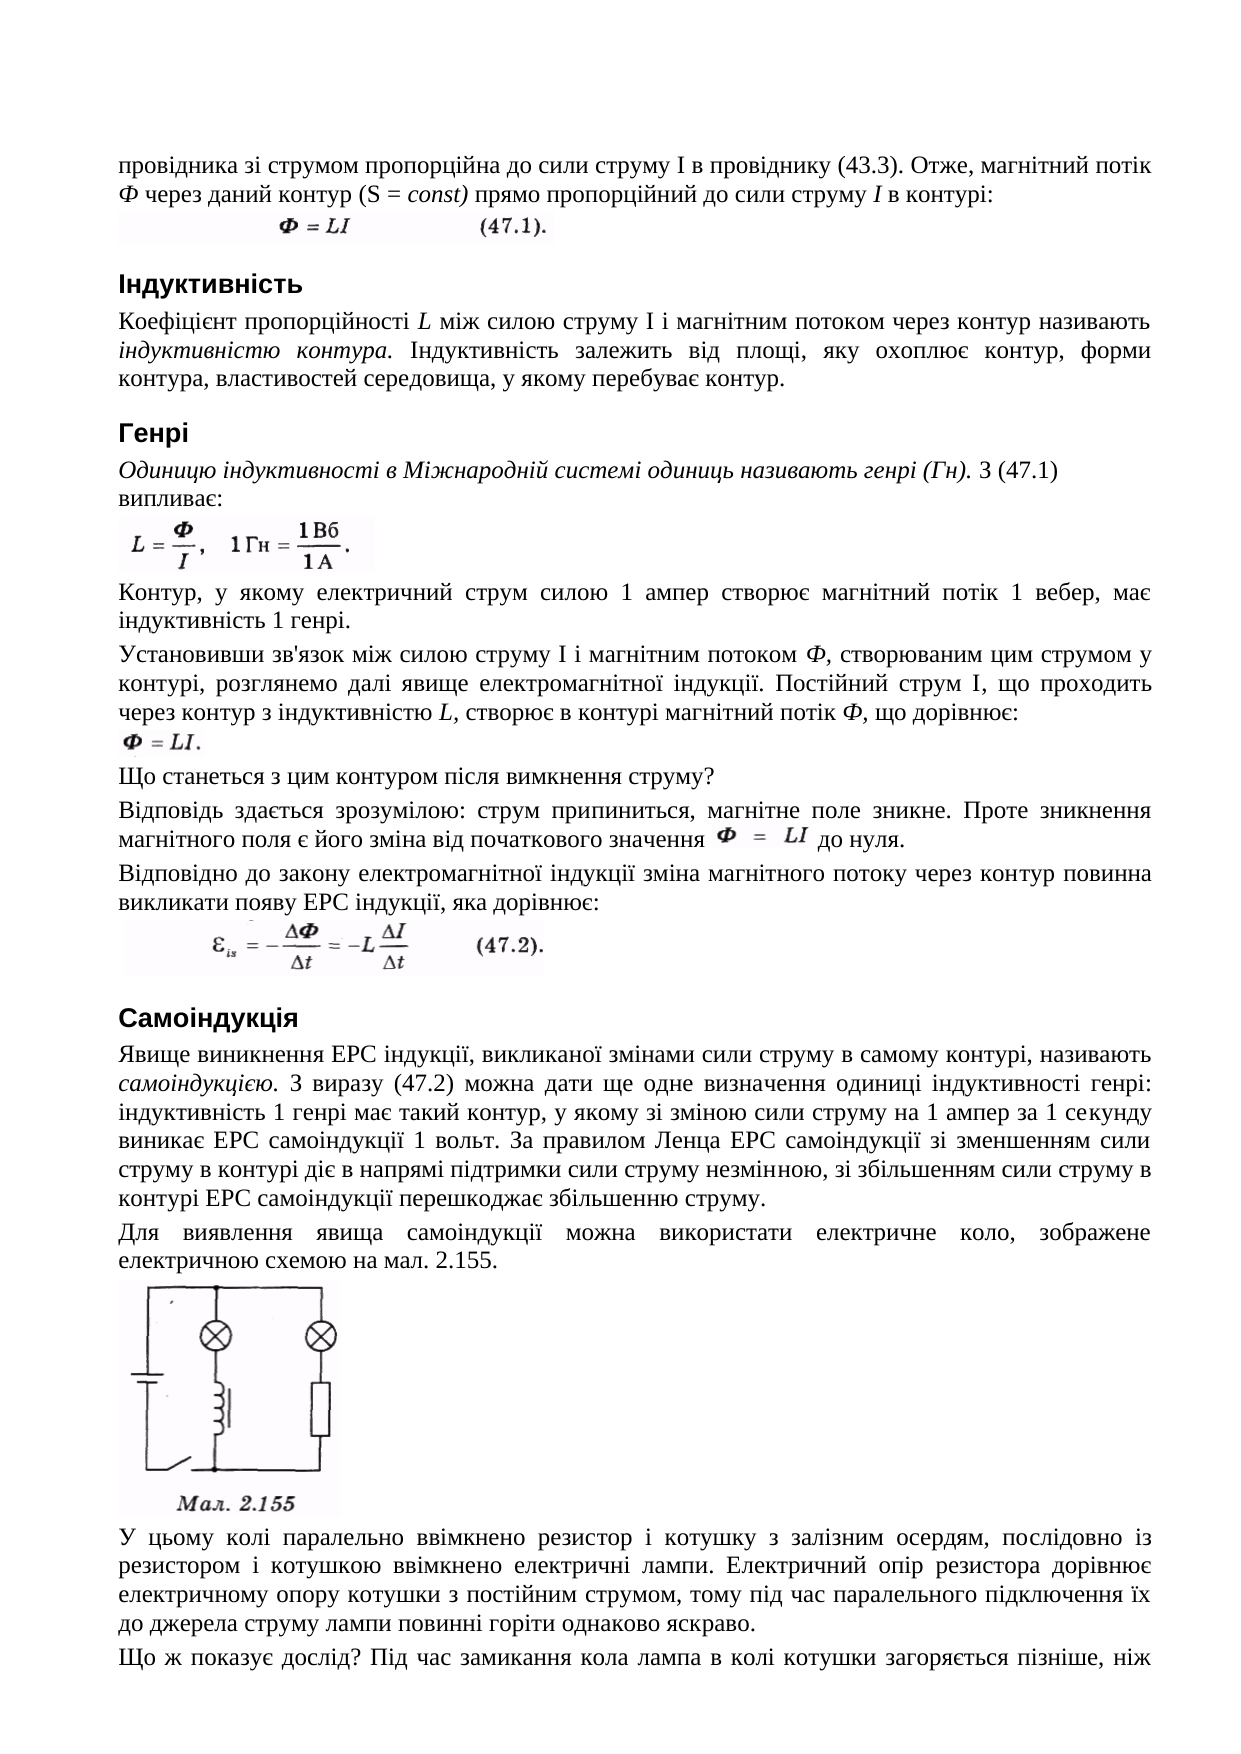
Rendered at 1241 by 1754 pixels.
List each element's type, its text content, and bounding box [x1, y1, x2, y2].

text Відповідно до закону електромагнітної індукції зміна магнітного потоку через контур повинна викликати появу ЕРС індукції, яка дорівнює: [118, 858, 1152, 915]
picture [118, 1279, 341, 1517]
subtitle Самоіндукція [118, 1002, 1152, 1033]
text Для виявлення явища самоіндукції можна використати електричне коло, зображене електричною схемою на мал. 2.155. [118, 1217, 1152, 1274]
subtitle Генрі [118, 417, 1152, 448]
text Установивши зв'язок між силою струму І і магнітним потоком Ф, створюваним цим струмом у контурі, розглянемо далі явище електромагнітної індукції. Постійний струм І, що проходить через контур з індуктивністю L, створює в контурі магнітний потік Ф, що дорівнює: [118, 639, 1152, 726]
text Що станеться з цим контуром після вимкнення струму? [118, 761, 1152, 790]
text Одиницю індуктивності в Міжнародній системі одиниць називають генрі (Гн). З (47.1) випливає: [118, 455, 1152, 512]
picture [118, 517, 375, 572]
picture [118, 212, 555, 244]
text Відповідь здається зрозумілою: струм припиниться, магнітне поле зникне. Проте зникнення магнітного поля є його зміна від початкового значення до нуля. [118, 795, 1152, 853]
picture [124, 920, 544, 977]
picture [118, 730, 205, 757]
text Явище виникнення ЕРС індукції, викликаної змінами сили струму в самому контурі, називають самоіндукцією. З виразу (47.2) можна дати ще одне визначення одиниці індуктивності генрі: індуктивність 1 генрі має такий контур, у якому зі зміною сили струму на 1 ампер за 1 секунду виникає ЕРС самоіндукції 1 вольт. За правилом Ленца ЕРС самоіндукції зі зменшенням сили струму в контурі діє в напрямі підтримки сили струму незмінною, зі збільшенням сили струму в контурі ЕРС самоіндукції перешкоджає збільшенню струму. [118, 1039, 1152, 1212]
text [118, 1642, 1152, 1671]
picture [711, 823, 812, 848]
text Контур, у якому електричний струм силою 1 ампер створює магнітний потік 1 вебер, має індуктивність 1 генрі. [118, 577, 1152, 634]
text У цьому колі паралельно ввімкнено резистор і котушку з залізним осердям, послідовно із резистором і котушкою ввімкнено електричні лампи. Електричний опір резистора дорівнює електричному опору котушки з постійним струмом, тому під час паралельного підключення їх до джерела струму лампи повинні горіти однаково яскраво. [118, 1522, 1152, 1637]
text Коефіцієнт пропорційності L між силою струму І і магнітним потоком через контур називають індуктивністю контура. Індуктивність залежить від площі, яку охоплює контур, форми контура, властивостей середовища, у якому перебуває контур. [118, 306, 1152, 392]
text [118, 150, 1152, 207]
subtitle Індуктивність [118, 268, 1152, 300]
